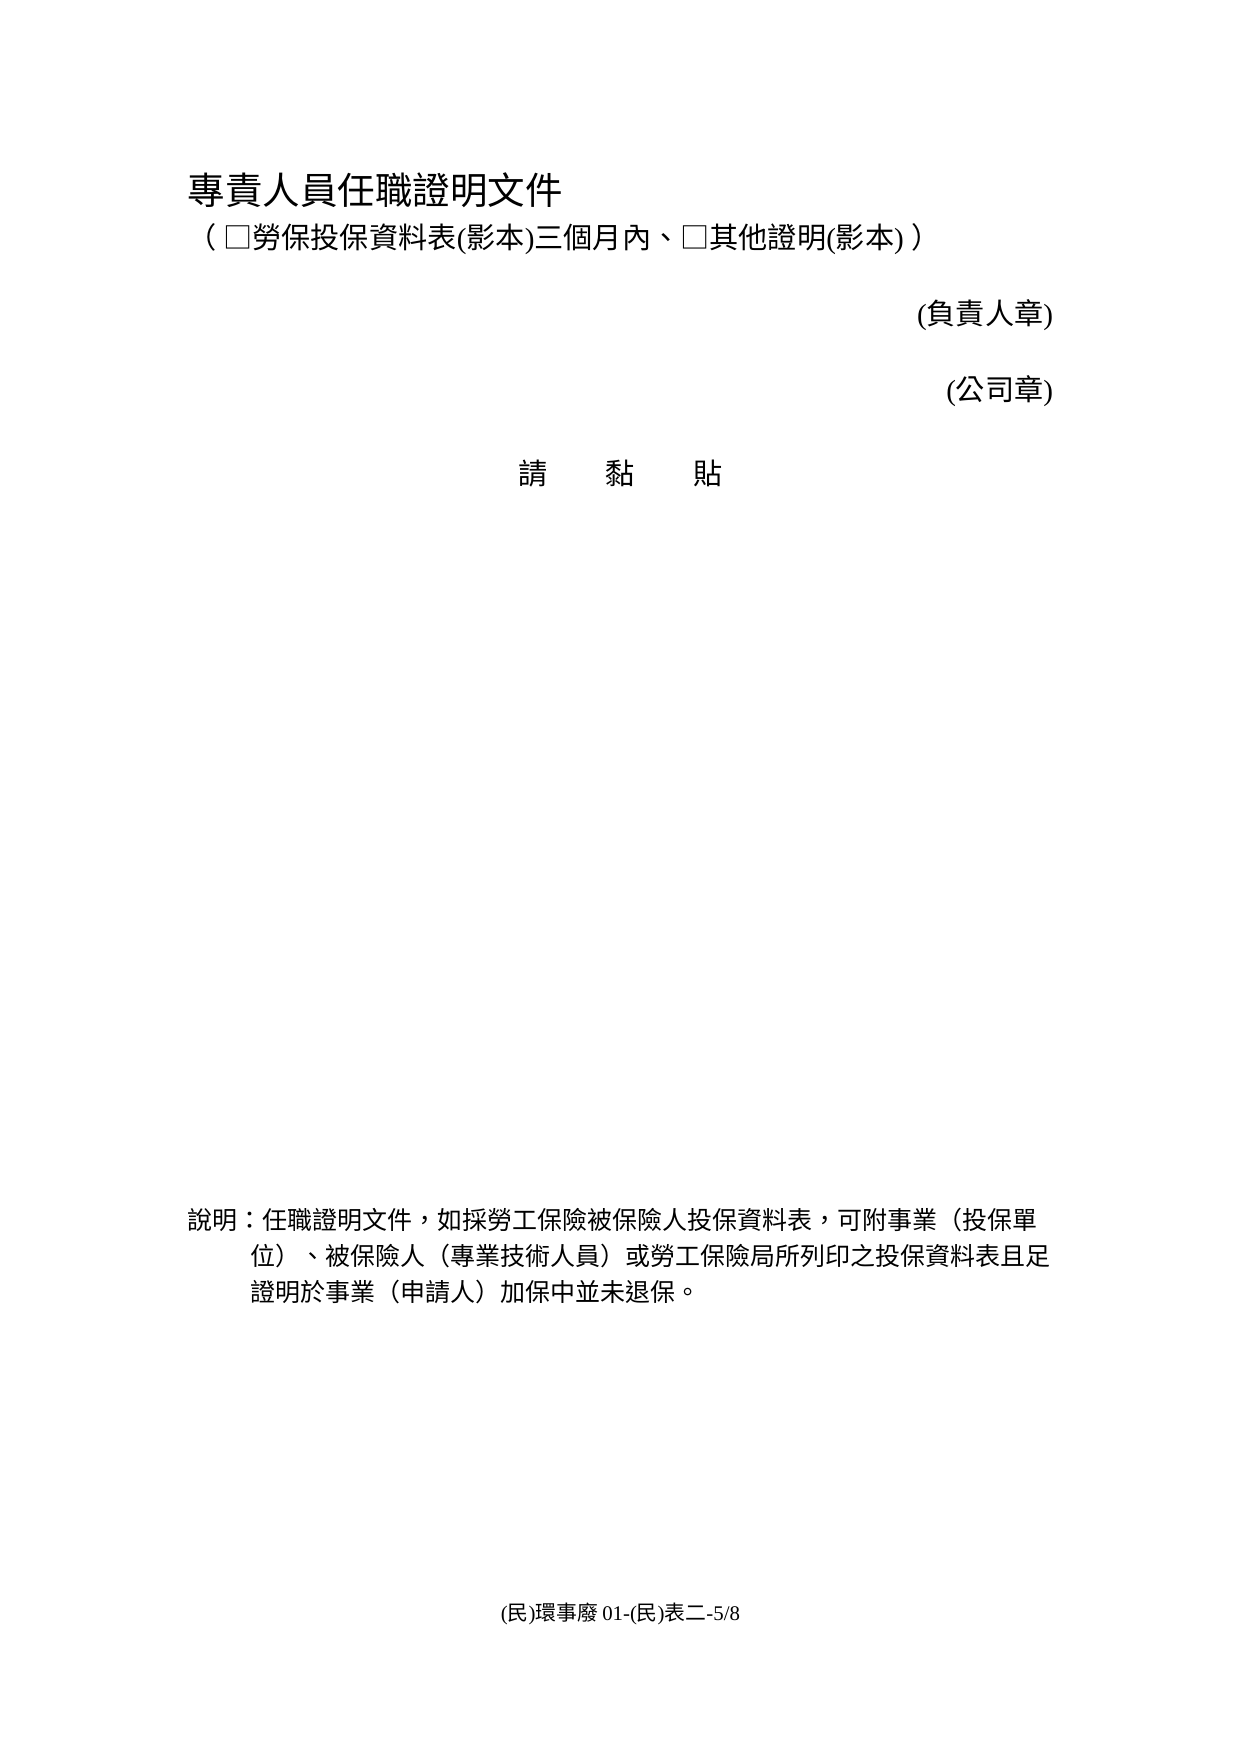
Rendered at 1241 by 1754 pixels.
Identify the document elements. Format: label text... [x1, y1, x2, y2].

text 請 黏 貼 [187, 442, 1053, 494]
text (負責人章) [187, 291, 1053, 333]
text （ □勞保投保資料表(影本)三個月內、□其他證明(影本) ） [187, 215, 1053, 257]
text 專責人員任職證明文件 [187, 161, 1053, 215]
text (公司章) [187, 367, 1053, 409]
text 說明：任職證明文件，如採勞工保險被保險人投保資料表，可附事業（投保單位）、被保險人（專業技術人員）或勞工保險局所列印之投保資料表且足證明於事業（申請人）加保中並未退保。 [187, 1200, 1053, 1309]
